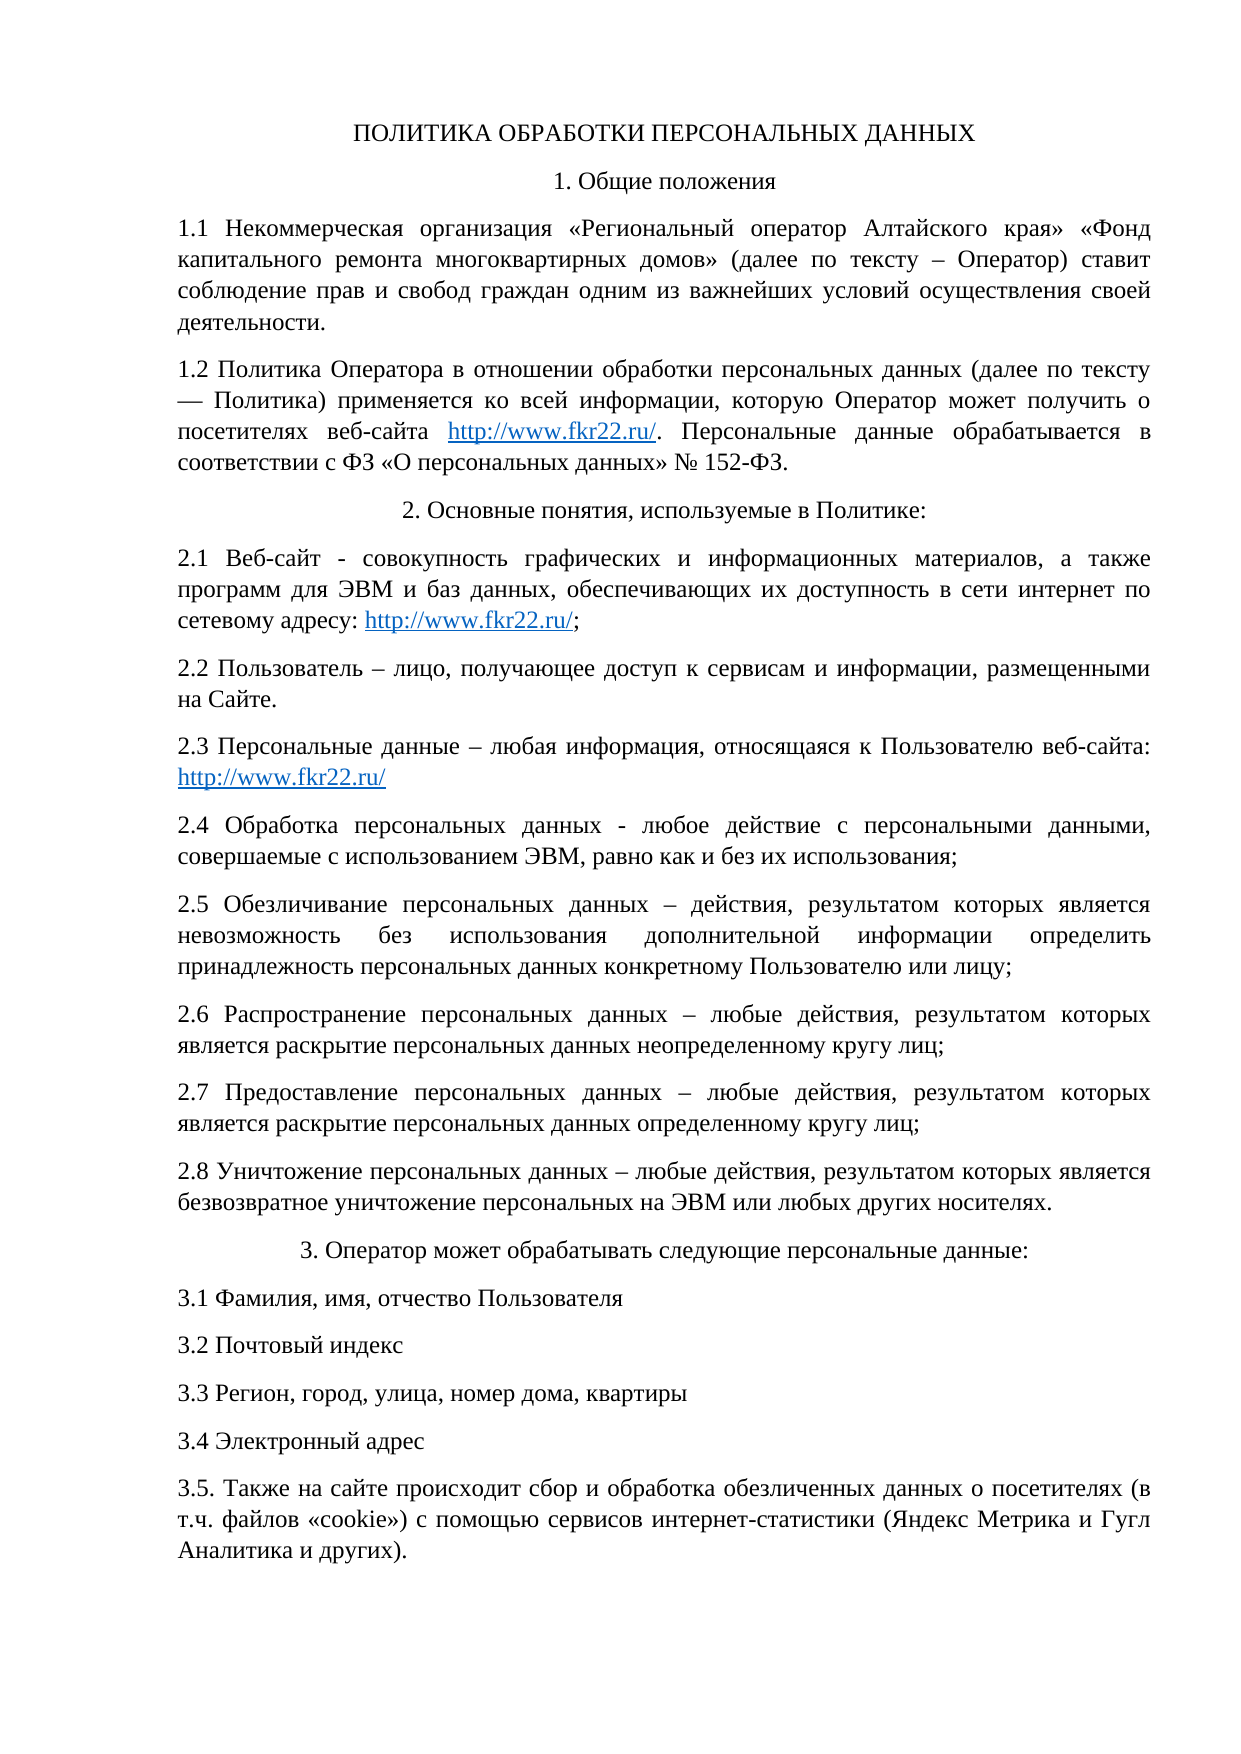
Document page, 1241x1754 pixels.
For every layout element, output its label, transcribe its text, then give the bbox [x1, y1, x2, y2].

text 2.8 Уничтожение персональных данных – любые действия, результатом которых является безвозвратное уничтожение персональных на ЭВМ или любых других носителях. [177, 1156, 1152, 1216]
text 2. Основные понятия, используемые в Политике: [177, 495, 1152, 524]
text 3.2 Почтовый индекс [177, 1330, 1152, 1359]
text 3.5. Также на сайте происходит сбор и обработка обезличенных данных о посетителях (в т.ч. файлов «cookie») с помощью сервисов интернет-статистики (Яндекс Метрика и Гугл Аналитика и других). [177, 1473, 1152, 1564]
text 1.2 Политика Оператора в отношении обработки персональных данных (далее по тексту — Политика) применяется ко всей информации, которую Оператор может получить о посетителях веб-сайта http://www.fkr22.ru/. Персональные данные обрабатывается в соответствии с ФЗ «О персональных данных» № 152-ФЗ. [177, 354, 1152, 476]
text 1. Общие положения [177, 166, 1152, 194]
text 3. Оператор может обрабатывать следующие персональные данные: [177, 1235, 1152, 1264]
text 3.4 Электронный адрес [177, 1426, 1152, 1454]
text 2.2 Пользователь – лицо, получающее доступ к сервисам и информации, размещенными на Сайте. [177, 653, 1152, 712]
text 1.1 Некоммерческая организация «Региональный оператор Алтайского края» «Фонд капитального ремонта многоквартирных домов» (далее по тексту – Оператор) ставит соблюдение прав и свобод граждан одним из важнейших условий осуществления своей деятельности. [177, 213, 1152, 335]
text 3.3 Регион, город, улица, номер дома, квартиры [177, 1378, 1152, 1407]
text 2.4 Обработка персональных данных - любое действие с персональными данными, совершаемые с использованием ЭВМ, равно как и без их использования; [177, 810, 1152, 870]
text 2.7 Предоставление персональных данных – любые действия, результатом которых является раскрытие персональных данных определенному кругу лиц; [177, 1077, 1152, 1137]
text 2.5 Обезличивание персональных данных – действия, результатом которых является невозможность без использования дополнительной информации определить принадлежность персональных данных конкретному Пользователю или лицу; [177, 889, 1152, 980]
text 2.3 Персональные данные – любая информация, относящаяся к Пользователю веб-сайта: http://www.fkr22.ru/ [177, 731, 1152, 791]
text 2.6 Распространение персональных данных – любые действия, результатом которых является раскрытие персональных данных неопределенному кругу лиц; [177, 999, 1152, 1058]
text 3.1 Фамилия, имя, отчество Пользователя [177, 1283, 1152, 1311]
text 2.1 Веб-сайт - совокупность графических и информационных материалов, а также программ для ЭВМ и баз данных, обеспечивающих их доступность в сети интернет по сетевому адресу: http://www.fkr22.ru/; [177, 543, 1152, 634]
text ПОЛИТИКА ОБРАБОТКИ ПЕРСОНАЛЬНЫХ ДАННЫХ [177, 118, 1152, 147]
